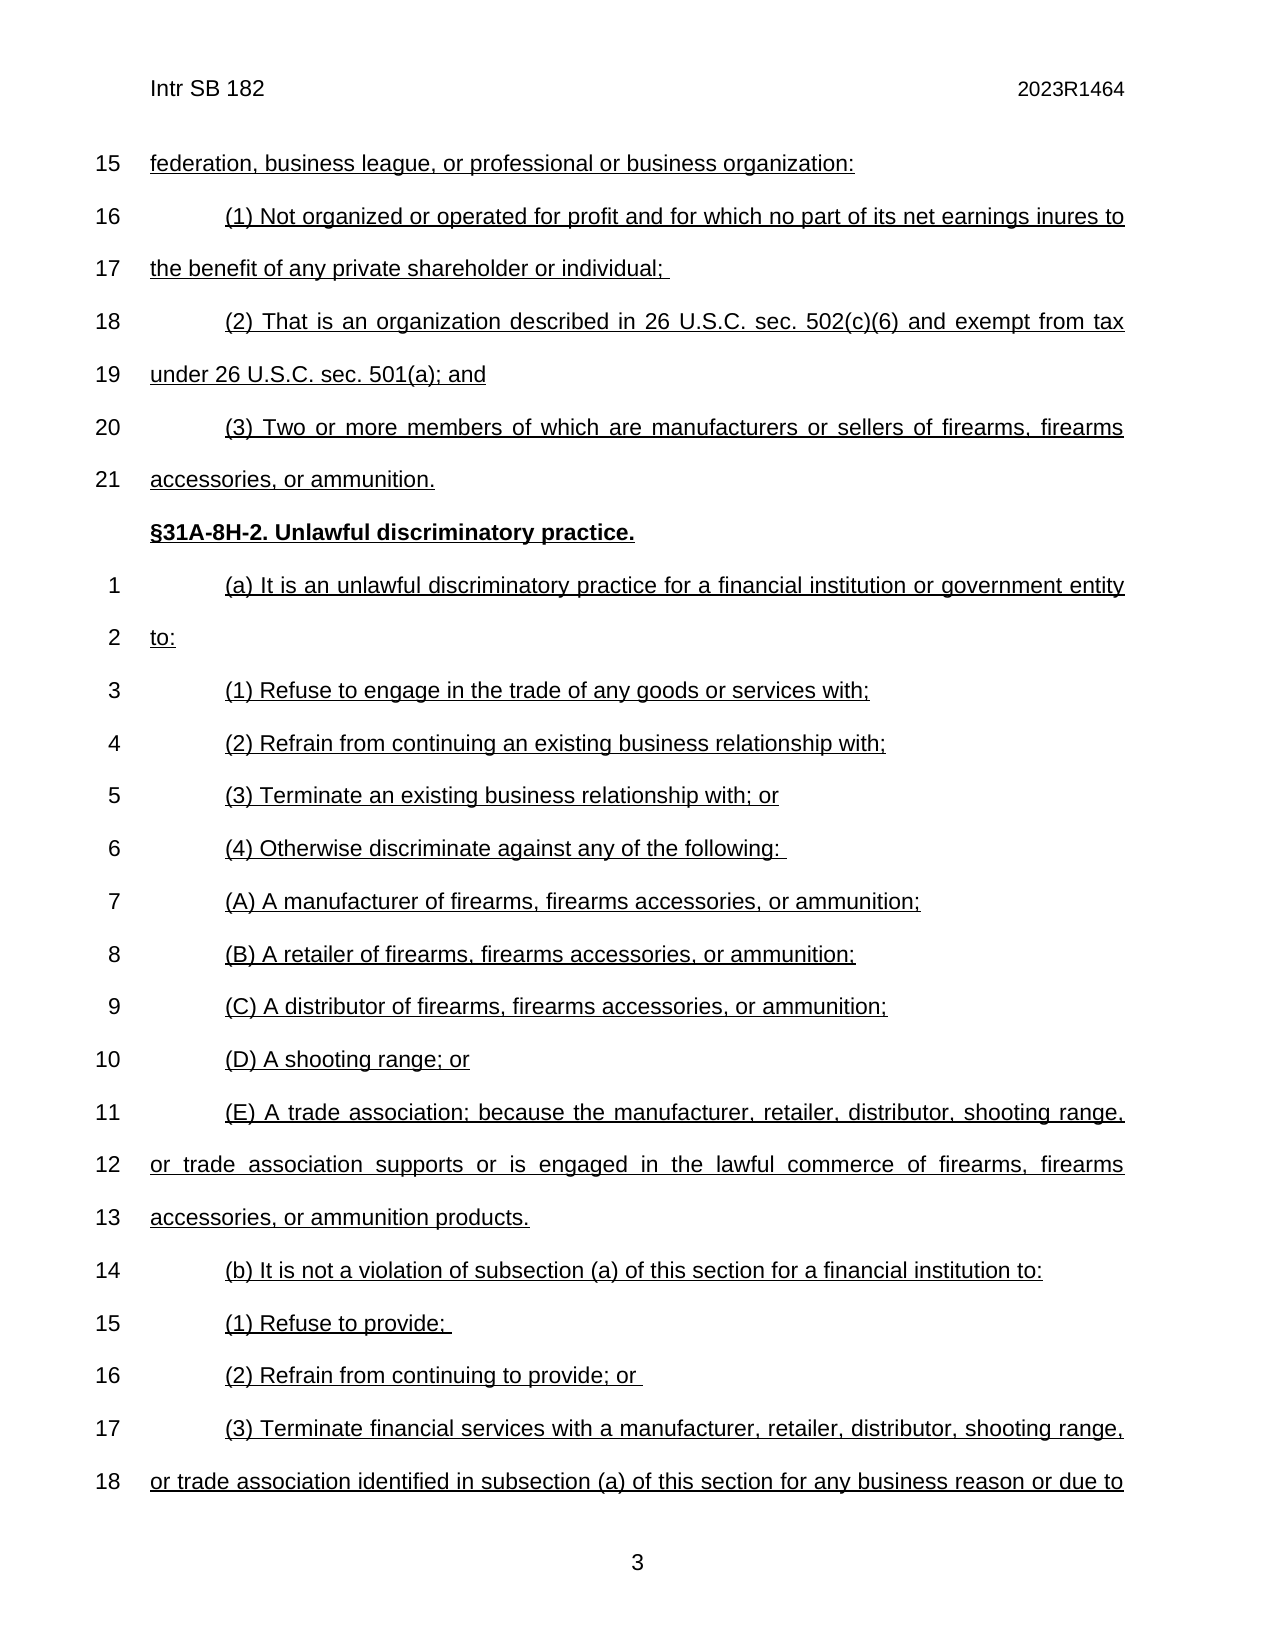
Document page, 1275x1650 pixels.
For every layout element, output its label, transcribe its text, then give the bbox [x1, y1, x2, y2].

text (E) A trade association; because the manufacturer, retailer, distributor, shooting range, or trade association supports or is engaged in the lawful commerce of firearms, firearms accessories, or ammunition products. [150, 1099, 1125, 1174]
text (2) Refrain from continuing to provide; or [150, 1362, 1125, 1389]
text (E) A trade association; because the manufacturer, retailer, distributor, shooting range, or trade association supports or is engaged in the lawful commerce of firearms, firearms accessories, or ammunition products. [150, 1175, 1125, 1231]
text (4) Otherwise discriminate against any of the following: [150, 835, 1125, 862]
text (1) Refuse to provide; [150, 1309, 1125, 1336]
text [150, 150, 1125, 176]
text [150, 1415, 1125, 1494]
text (1) Refuse to engage in the trade of any goods or services with; [150, 677, 1125, 703]
text (2) Refrain from continuing an existing business relationship with; [150, 730, 1125, 756]
text (a) It is an unlawful discriminatory practice for a financial institution or government entity to: [150, 572, 1125, 651]
text (D) A shooting range; or [150, 1046, 1125, 1072]
text (C) A distributor of firearms, firearms accessories, or ammunition; [150, 993, 1125, 1020]
text (2) That is an organization described in 26 U.S.C. sec. 502(c)(6) and exempt from tax under 26 U.S.C. sec. 501(a); and [150, 308, 1125, 387]
text (b) It is not a violation of subsection (a) of this section for a financial institution to: [150, 1257, 1125, 1283]
subtitle §31A-8H-2. Unlawful discriminatory practice. [150, 519, 1125, 545]
text (B) A retailer of firearms, firearms accessories, or ammunition; [150, 941, 1125, 967]
text (1) Not organized or operated for profit and for which no part of its net earnings inures to the benefit of any private shareholder or individual; [150, 203, 1125, 282]
text (3) Terminate an existing business relationship with; or [150, 782, 1125, 809]
text (A) A manufacturer of firearms, firearms accessories, or ammunition; [150, 888, 1125, 914]
text (3) Two or more members of which are manufacturers or sellers of firearms, firearms accessories, or ammunition. [150, 413, 1125, 493]
